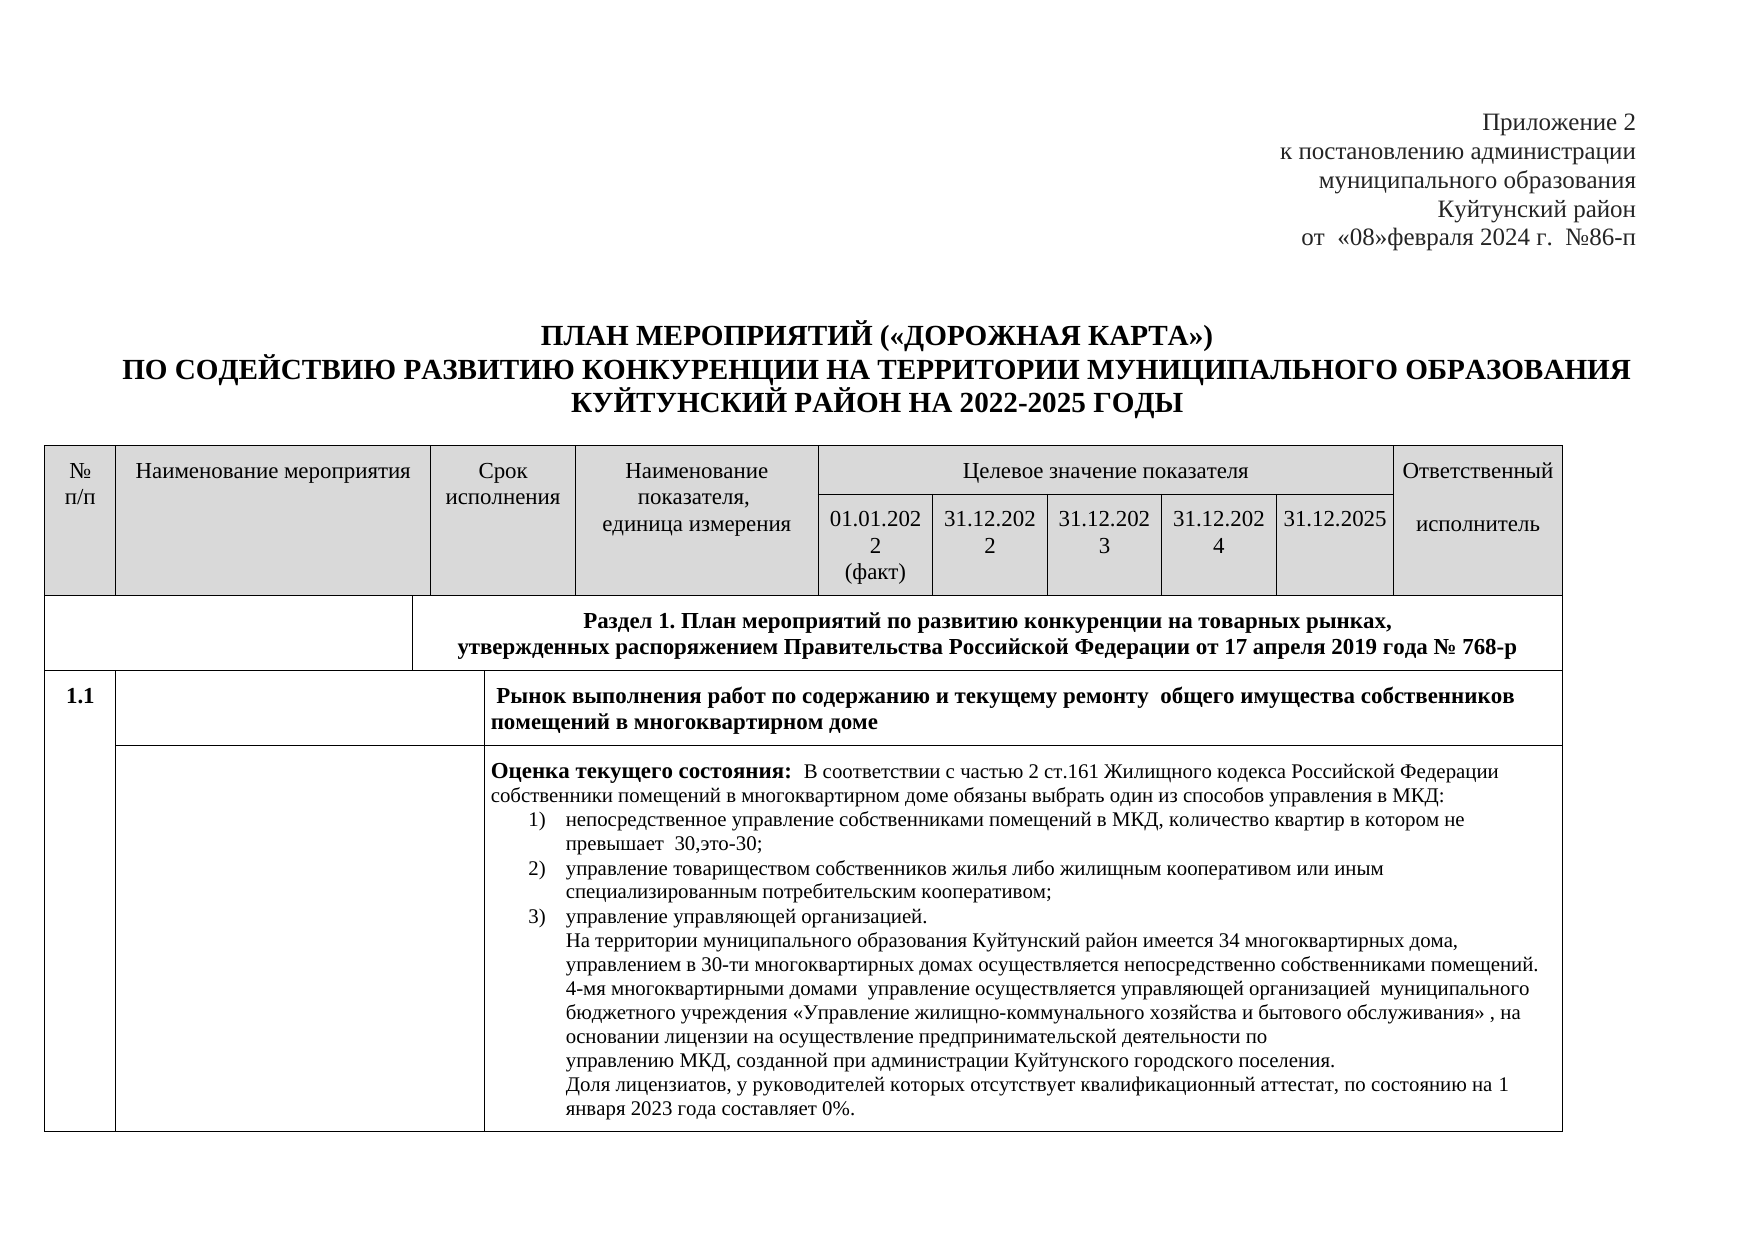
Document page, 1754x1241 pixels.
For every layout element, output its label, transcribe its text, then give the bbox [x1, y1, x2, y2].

table_cell 31.12.2025 [1277, 495, 1393, 595]
table_cell Рынок выполнения работ по содержанию и текущему ремонту общего имущества собственников помещений в многоквартирном доме [485, 671, 1562, 745]
table_cell 01.01.2022 (факт) [819, 495, 932, 595]
table_cell Раздел 1. План мероприятий по развитию конкуренции на товарных рынках, утвержденных распоряжением Правительства Российской Федерации от 17 апреля 2019 года № 768-р [413, 596, 1562, 670]
table_header Наименование мероприятия [116, 446, 430, 595]
table_cell 1.1 [45, 671, 115, 1131]
table_cell 31.12.2023 [1048, 495, 1161, 595]
table_header № п/п [45, 446, 115, 595]
table_cell [45, 596, 412, 670]
text от «08»февраля 2024 г. №86-п [118, 222, 1636, 251]
text ПЛАН МЕРОПРИЯТИЙ («ДОРОЖНАЯ КАРТА») [118, 318, 1636, 352]
table_header Ответственный исполнитель [1394, 446, 1562, 595]
table_header Целевое значение показателя [819, 446, 1393, 494]
table_cell 31.12.2022 [933, 495, 1047, 595]
table_cell 31.12.2024 [1162, 495, 1276, 595]
text ПО СОДЕЙСТВИЮ РАЗВИТИЮ КОНКУРЕНЦИИ НА ТЕРРИТОРИИ МУНИЦИПАЛЬНОГО ОБРАЗОВАНИЯ КУЙТУНСКИЙ РАЙОН НА 2022-2025 ГОДЫ [118, 352, 1636, 419]
table_cell [116, 671, 484, 745]
table_header Срок исполнения [431, 446, 575, 595]
text Куйтунский район [118, 194, 1636, 222]
text муниципального образования [118, 165, 1636, 194]
table_cell [116, 746, 484, 1131]
text к постановлению администрации [118, 136, 1636, 165]
text Приложение 2 [118, 107, 1636, 136]
table_header Наименование показателя, единица измерения [576, 446, 818, 595]
